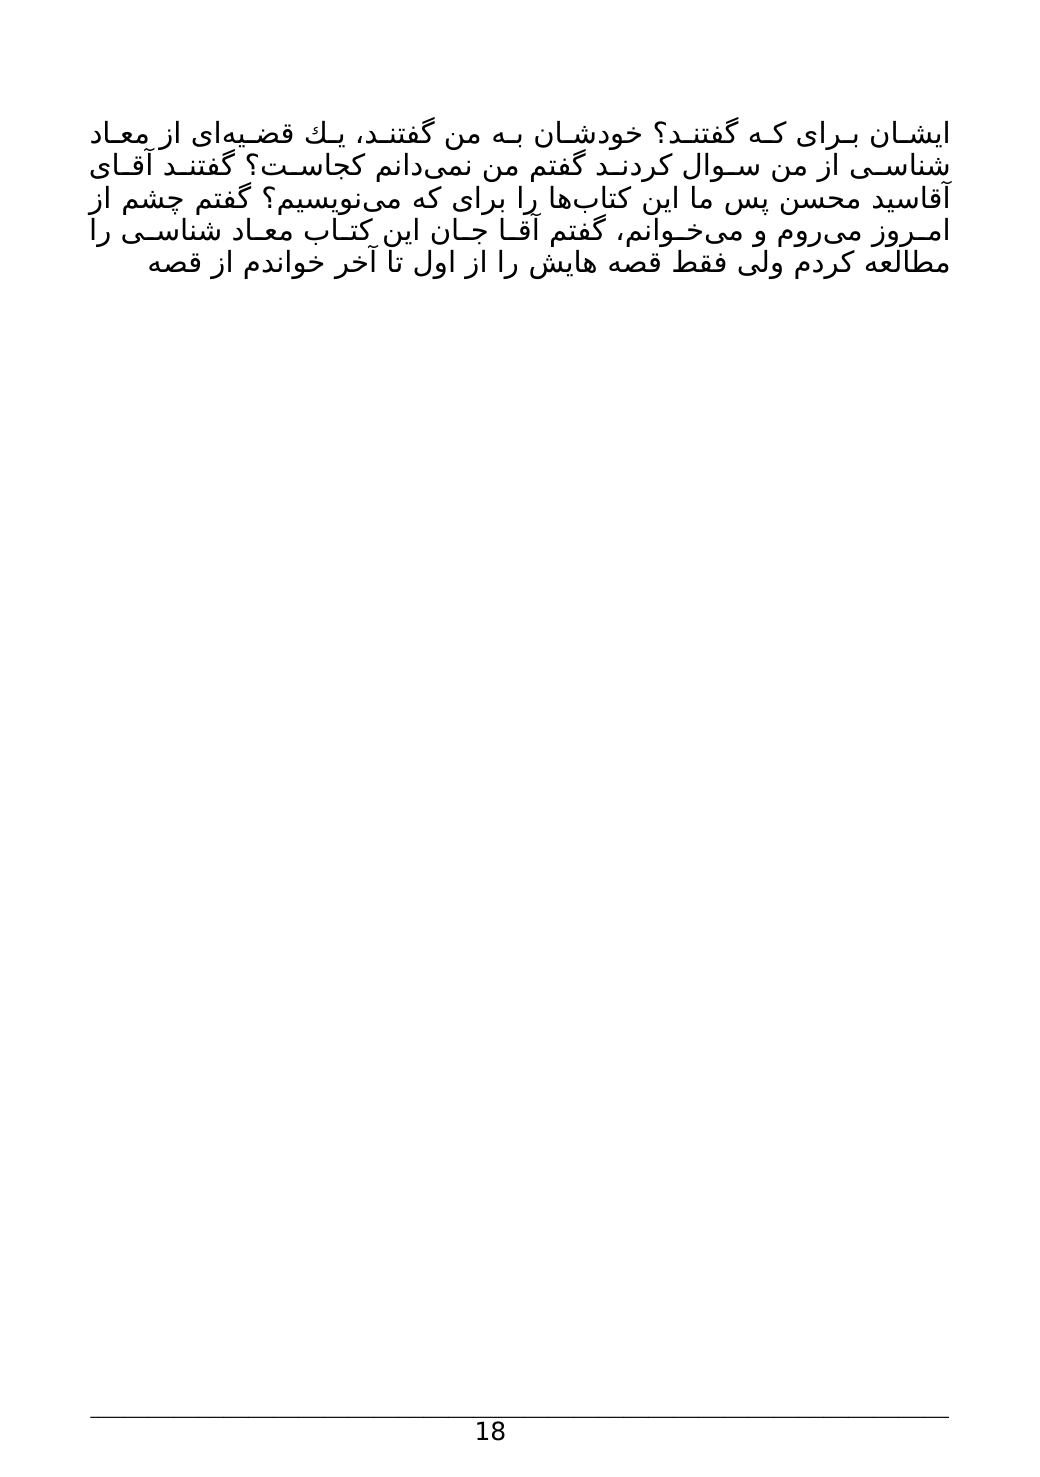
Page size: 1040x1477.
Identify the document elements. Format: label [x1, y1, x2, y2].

text [89, 118, 951, 279]
